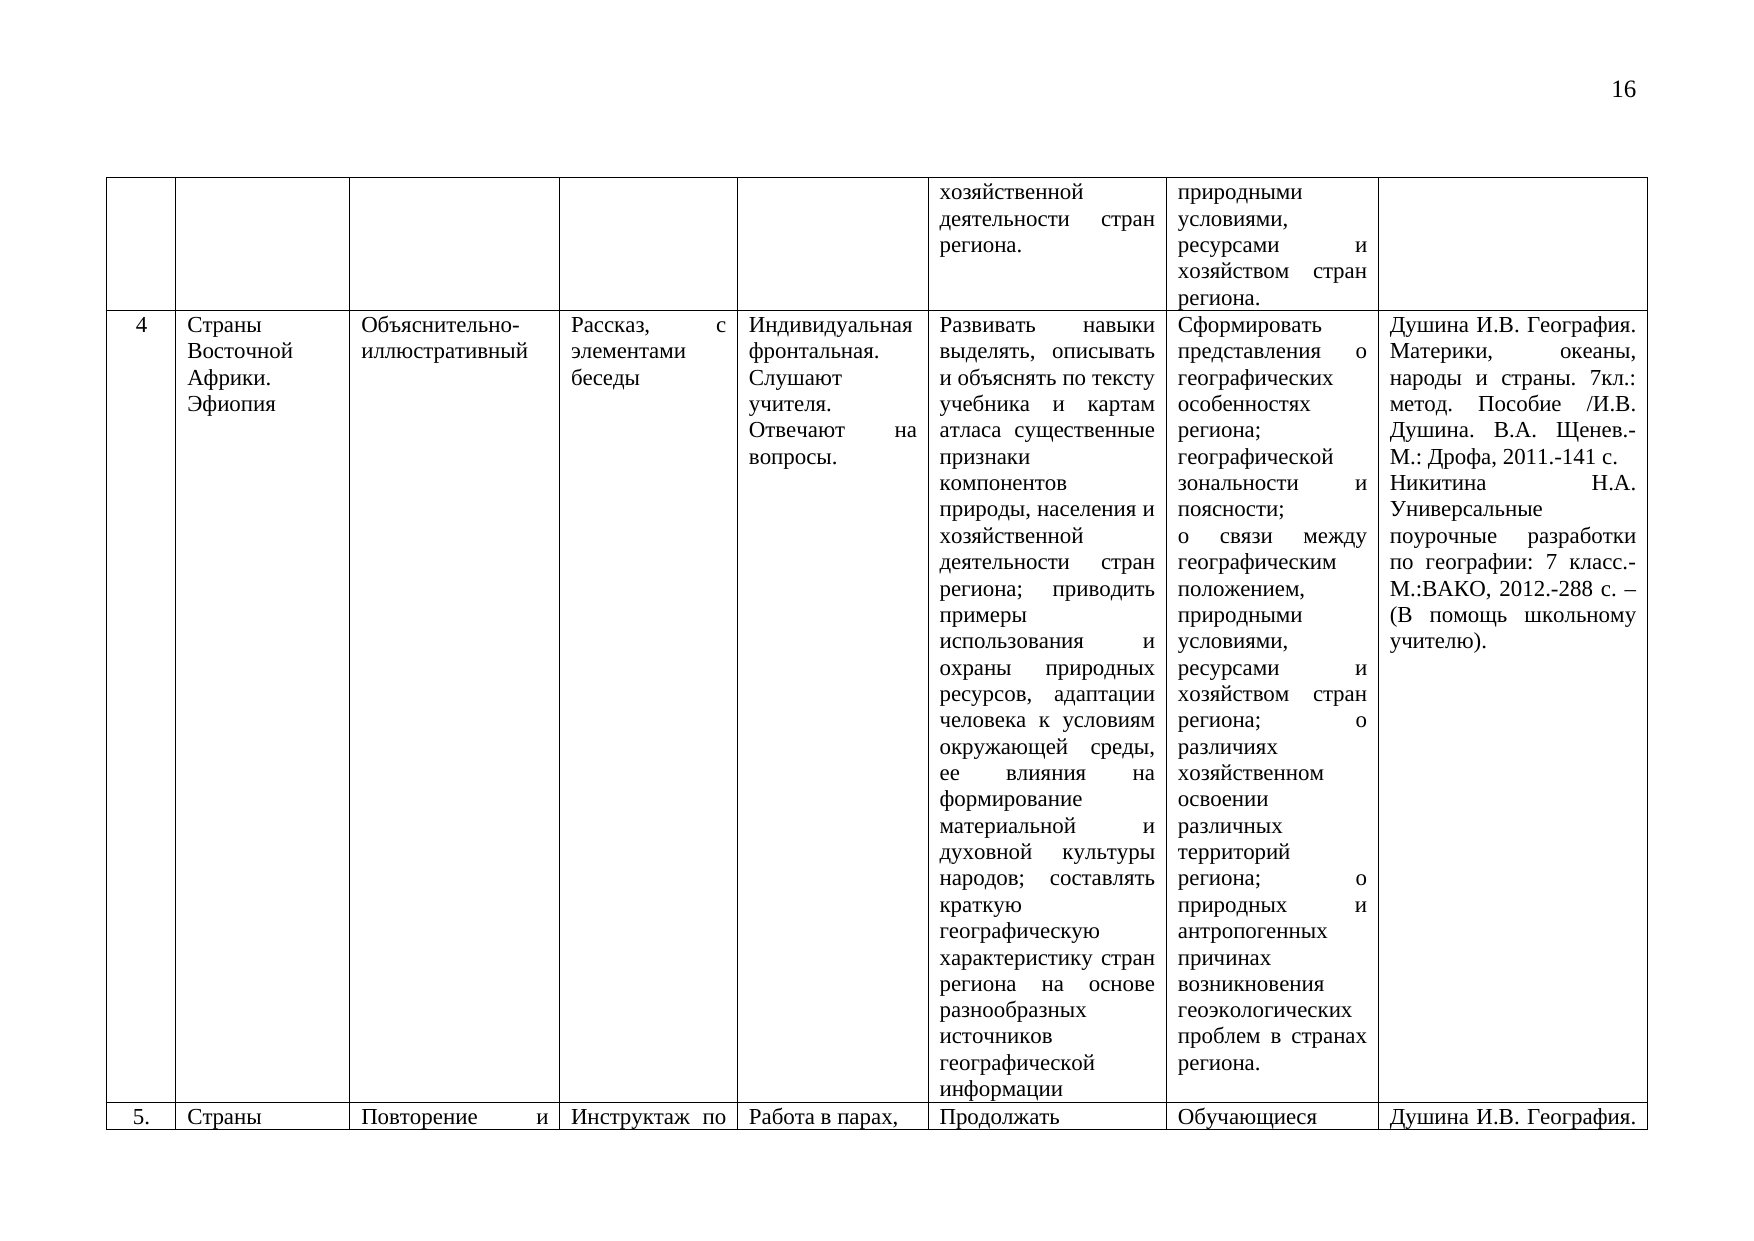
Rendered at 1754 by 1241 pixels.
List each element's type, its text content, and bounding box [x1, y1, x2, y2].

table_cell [350, 178, 559, 310]
table_cell Объяснительно- иллюстративный [350, 311, 559, 1102]
table_cell 3. [107, 178, 175, 310]
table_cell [738, 1103, 928, 1129]
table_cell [560, 178, 737, 310]
table_cell Сформировать представления о географических особенностях региона; географической зональности и поясности; о связи между географическим положением, природными условиями, ресурсами и хозяйством стран региона; о различиях хозяйственном освоении различных территорий региона; о природных и антропогенных причинах возникновения геоэкологических проблем в странах региона. [1167, 311, 1378, 1102]
table_cell Рассказ, с элементами беседы [560, 311, 737, 1102]
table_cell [738, 178, 928, 310]
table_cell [176, 178, 349, 310]
table_cell Индивидуальная фронтальная. Слушают учителя. Отвечают на вопросы. [738, 311, 928, 1102]
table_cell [176, 1103, 349, 1129]
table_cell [1167, 178, 1378, 310]
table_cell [560, 1103, 737, 1129]
table_cell Развивать навыки выделять, описывать и объяснять по тексту учебника и картам атласа существенные признаки компонентов природы, населения и хозяйственной деятельности стран региона; приводить примеры использования и охраны природных ресурсов, адаптации человека к условиям окружающей среды, ее влияния на формирование материальной и духовной культуры народов; составлять краткую географическую характеристику стран региона на основе разнообразных источников географической информации [929, 311, 1166, 1102]
table_cell 4 [107, 311, 175, 1102]
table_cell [929, 1103, 1166, 1129]
table_cell [1379, 178, 1647, 310]
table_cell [1167, 1103, 1378, 1129]
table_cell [350, 1103, 559, 1129]
table_cell 5. [107, 1103, 175, 1129]
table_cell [929, 178, 1166, 310]
table_cell Душина И.В. География. Материки, океаны, народы и страны. 7кл.: метод. Пособие /И.В. Душина. В.А. Щенев.-М.: Дрофа, 2011.-141 с. Никитина Н.А. Универсальные поурочные разработки по географии: 7 класс.- М.:ВАКО, 2012.-288 с. – (В помощь школьному учителю). [1379, 311, 1647, 1102]
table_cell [1379, 1103, 1647, 1129]
table_cell Страны Восточной Африки. Эфиопия [176, 311, 349, 1102]
